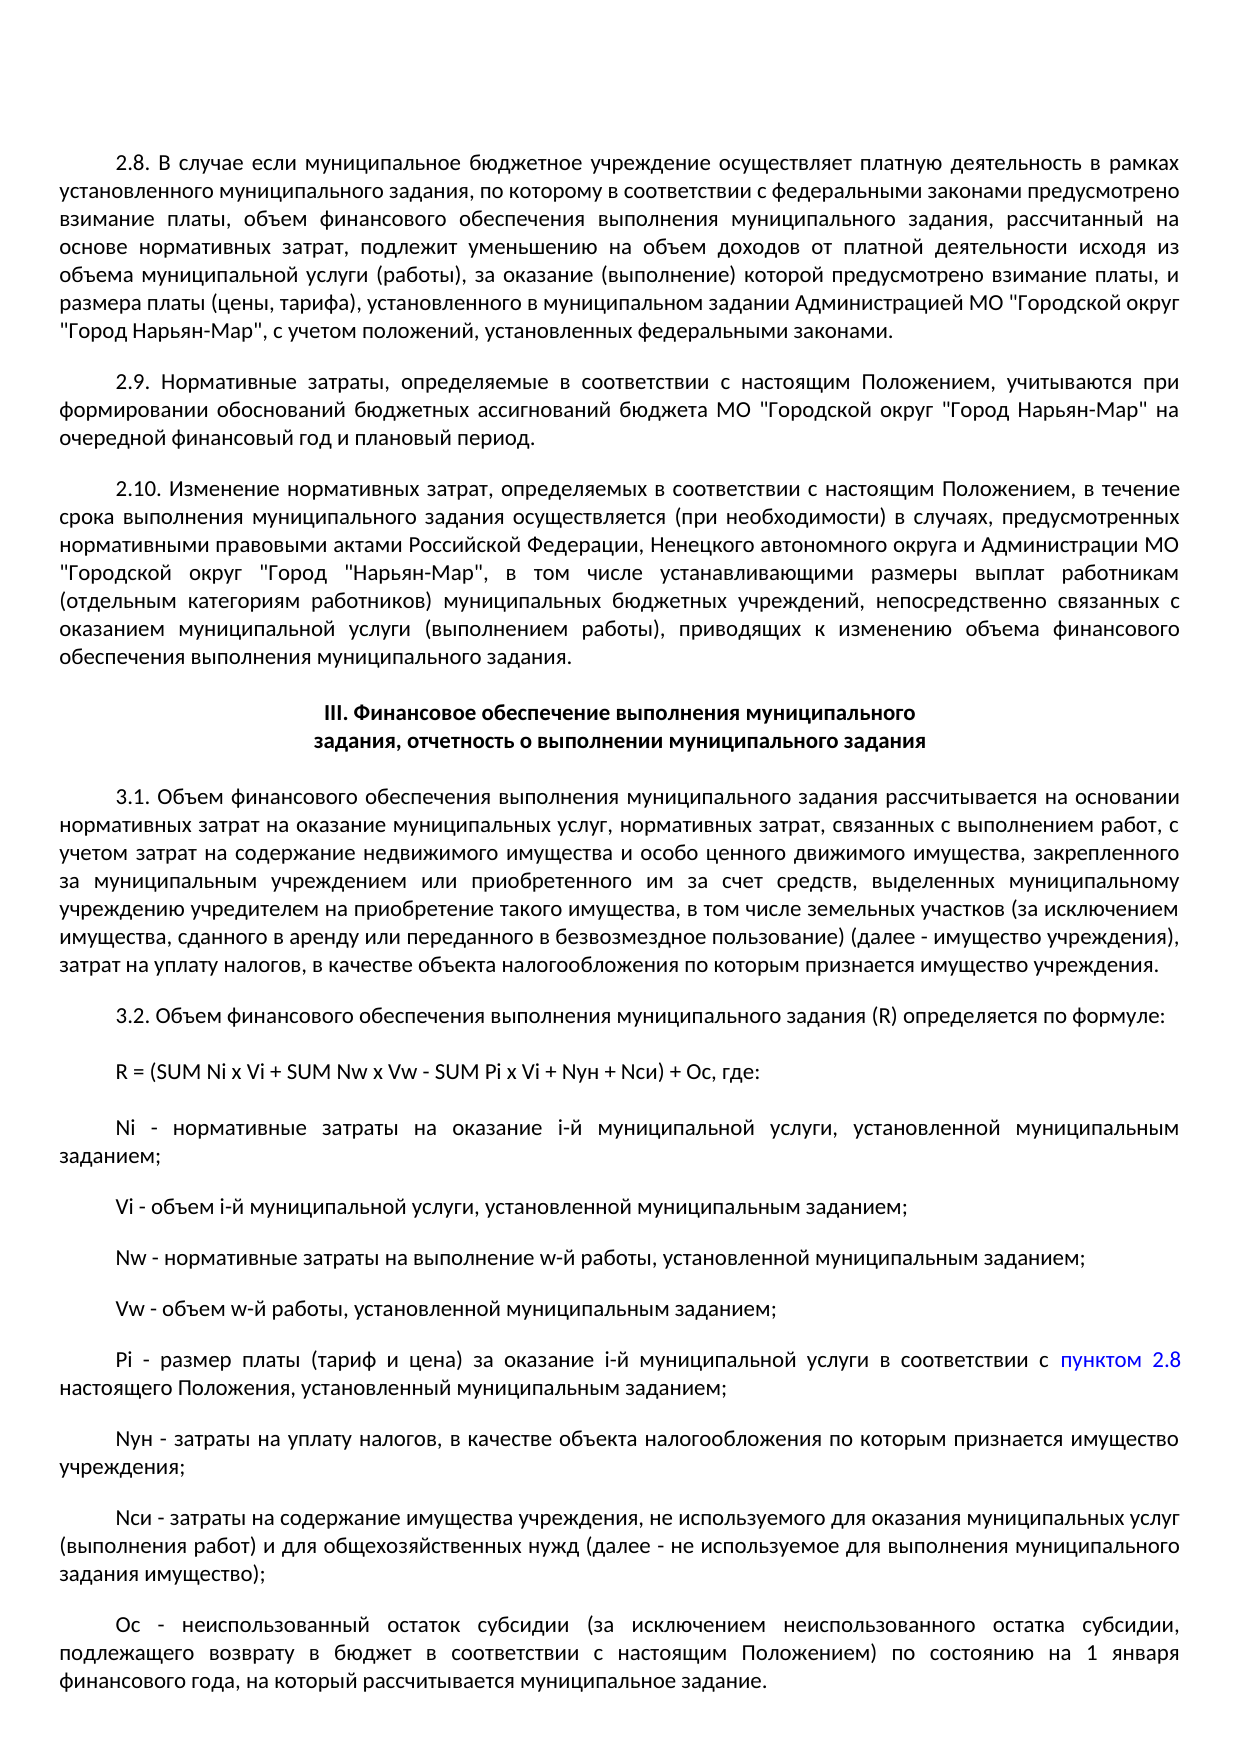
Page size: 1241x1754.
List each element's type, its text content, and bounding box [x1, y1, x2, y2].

title задания, отчетность о выполнении муниципального задания [59, 726, 1181, 754]
text Nw - нормативные затраты на выполнение w-й работы, установленной муниципальным заданием; [59, 1243, 1181, 1271]
text Vw - объем w-й работы, установленной муниципальным заданием; [59, 1294, 1181, 1322]
text Ni - нормативные затраты на оказание i-й муниципальной услуги, установленной муниципальным заданием; [59, 1113, 1181, 1169]
title III. Финансовое обеспечение выполнения муниципального [59, 698, 1181, 726]
text 3.2. Объем финансового обеспечения выполнения муниципального задания (R) определяется по формуле: [59, 1001, 1181, 1029]
text Vi - объем i-й муниципальной услуги, установленной муниципальным заданием; [59, 1192, 1181, 1220]
text 3.1. Объем финансового обеспечения выполнения муниципального задания рассчитывается на основании нормативных затрат на оказание муниципальных услуг, нормативных затрат, связанных с выполнением работ, с учетом затрат на содержание недвижимого имущества и особо ценного движимого имущества, закрепленного за муниципальным учреждением или приобретенного им за счет средств, выделенных муниципальному учреждению учредителем на приобретение такого имущества, в том числе земельных участков (за исключением имущества, сданного в аренду или переданного в безвозмездное пользование) (далее - имущество учреждения), затрат на уплату налогов, в качестве объекта налогообложения по которым признается имущество учреждения. [59, 782, 1181, 978]
text 2.10. Изменение нормативных затрат, определяемых в соответствии с настоящим Положением, в течение срока выполнения муниципального задания осуществляется (при необходимости) в случаях, предусмотренных нормативными правовыми актами Российской Федерации, Ненецкого автономного округа и Администрации МО "Городской округ "Город "Нарьян-Мар", в том числе устанавливающими размеры выплат работникам (отдельным категориям работников) муниципальных бюджетных учреждений, непосредственно связанных с оказанием муниципальной услуги (выполнением работы), приводящих к изменению объема финансового обеспечения выполнения муниципального задания. [59, 474, 1181, 670]
text 2.8. В случае если муниципальное бюджетное учреждение осуществляет платную деятельность в рамках установленного муниципального задания, по которому в соответствии с федеральными законами предусмотрено взимание платы, объем финансового обеспечения выполнения муниципального задания, рассчитанный на основе нормативных затрат, подлежит уменьшению на объем доходов от платной деятельности исходя из объема муниципальной услуги (работы), за оказание (выполнение) которой предусмотрено взимание платы, и размера платы (цены, тарифа), установленного в муниципальном задании Администрацией МО "Городской округ "Город Нарьян-Мар", с учетом положений, установленных федеральными законами. [59, 148, 1181, 344]
text Ос - неиспользованный остаток субсидии (за исключением неиспользованного остатка субсидии, подлежащего возврату в бюджет в соответствии с настоящим Положением) по состоянию на 1 января финансового года, на который рассчитывается муниципальное задание. [59, 1610, 1181, 1694]
text R = (SUM Ni x Vi + SUM Nw x Vw - SUM Pi x Vi + Nун + Nси) + Ос, где: [59, 1057, 1181, 1085]
text Nун - затраты на уплату налогов, в качестве объекта налогообложения по которым признается имущество учреждения; [59, 1424, 1181, 1480]
text 2.9. Нормативные затраты, определяемые в соответствии с настоящим Положением, учитываются при формировании обоснований бюджетных ассигнований бюджета МО "Городской округ "Город Нарьян-Мар" на очередной финансовый год и плановый период. [59, 367, 1181, 451]
text Pi - размер платы (тариф и цена) за оказание i-й муниципальной услуги в соответствии с пунктом 2.8 настоящего Положения, установленный муниципальным заданием; [59, 1345, 1181, 1401]
text Nси - затраты на содержание имущества учреждения, не используемого для оказания муниципальных услуг (выполнения работ) и для общехозяйственных нужд (далее - не используемое для выполнения муниципального задания имущество); [59, 1503, 1181, 1587]
